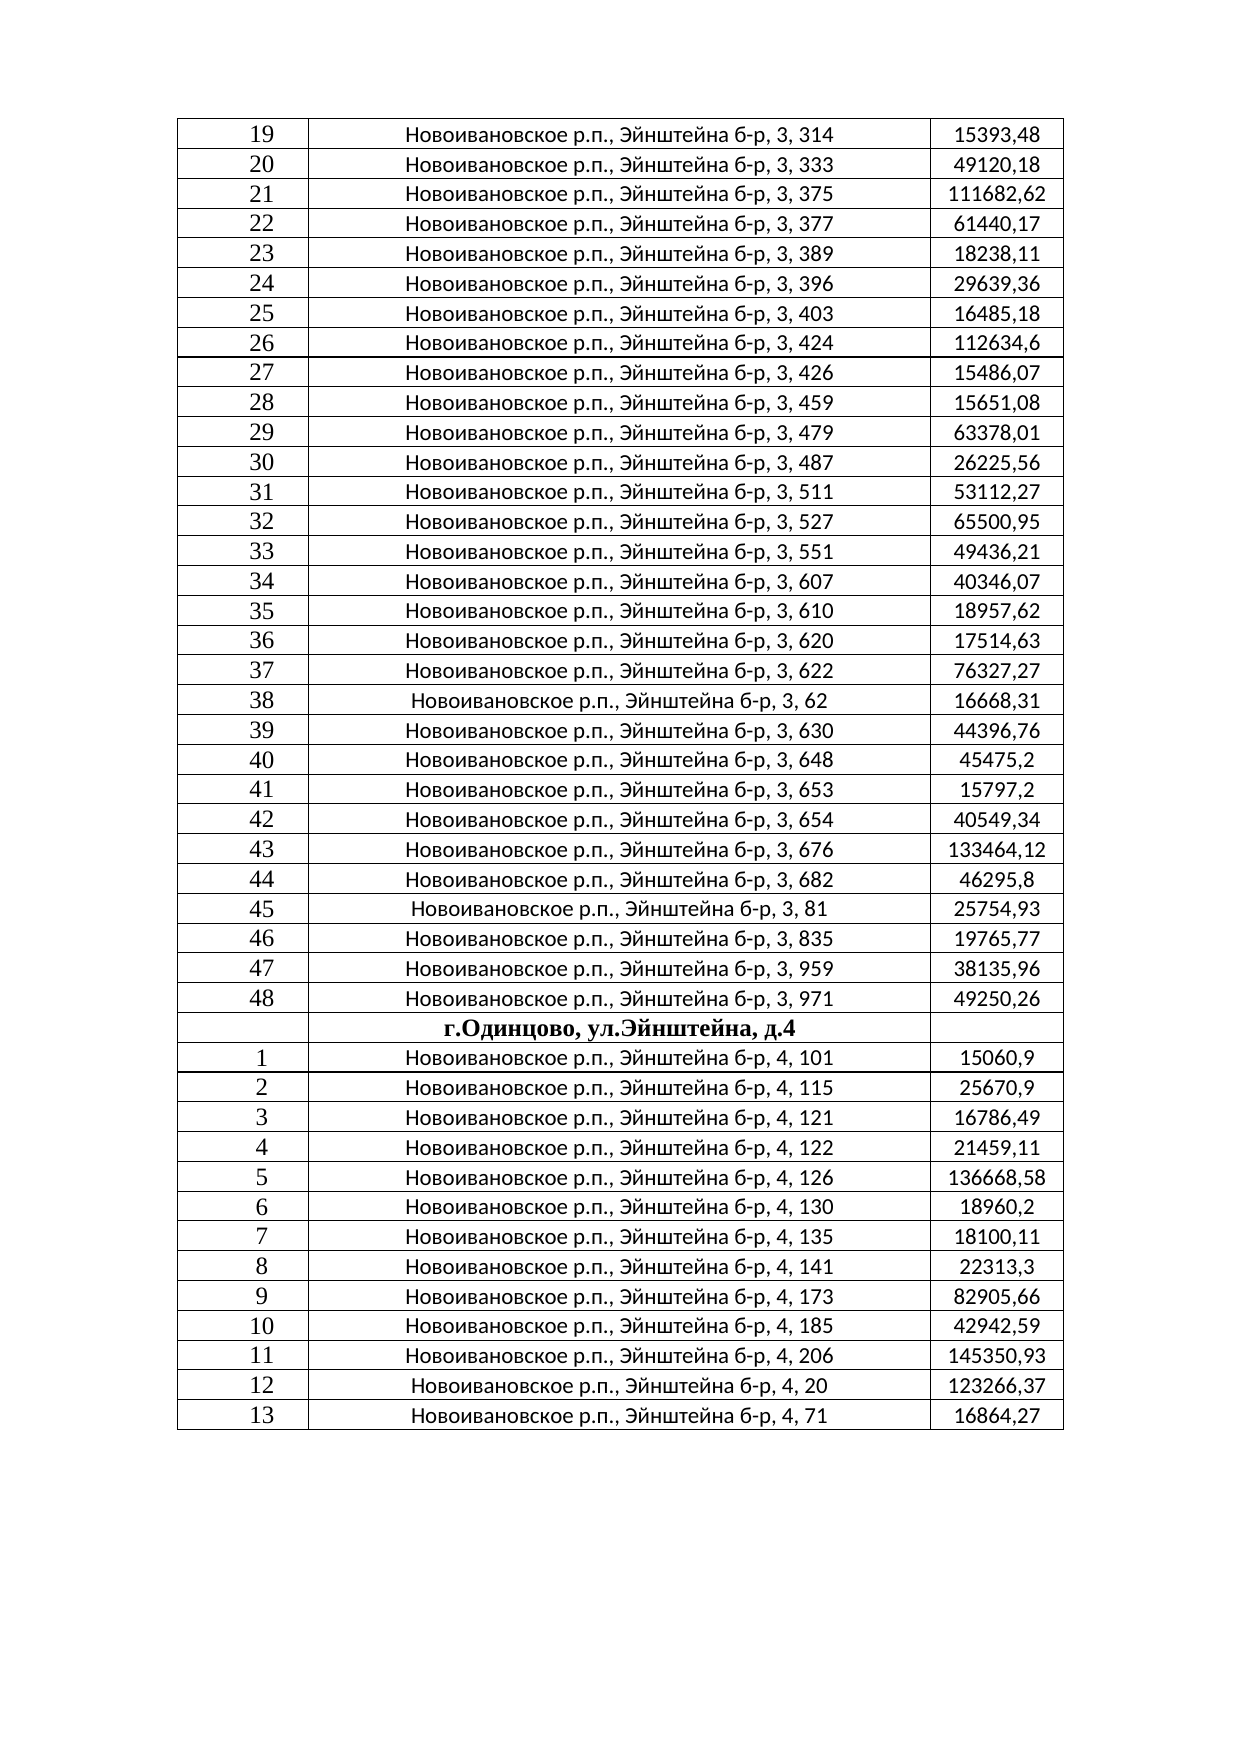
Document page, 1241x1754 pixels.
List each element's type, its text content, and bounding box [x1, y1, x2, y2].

table_cell 27 [178, 358, 308, 386]
table_cell 7 [178, 1221, 308, 1250]
table_cell Новоивановское р.п., Эйнштейна б-р, 3, 971 [309, 983, 930, 1012]
table_cell 22313,3 [931, 1251, 1063, 1280]
table_cell 63378,01 [931, 417, 1063, 446]
table_cell 4 [178, 1132, 308, 1161]
table_cell Новоивановское р.п., Эйнштейна б-р, 3, 403 [309, 298, 930, 327]
table_cell 18100,11 [931, 1221, 1063, 1250]
table_cell 42 [178, 804, 308, 833]
table_cell 40549,34 [931, 804, 1063, 833]
table_cell 1 [178, 1043, 308, 1071]
table_cell 30 [178, 447, 308, 476]
table_cell 133464,12 [931, 834, 1063, 863]
table_cell 23 [178, 238, 308, 267]
table_cell 49250,26 [931, 983, 1063, 1012]
table_cell 26 [178, 328, 308, 356]
table_cell Новоивановское р.п., Эйнштейна б-р, 4, 101 [309, 1043, 930, 1071]
table_cell 29639,36 [931, 268, 1063, 297]
table_cell Новоивановское р.п., Эйнштейна б-р, 3, 653 [309, 775, 930, 803]
table_cell 123266,37 [931, 1370, 1063, 1399]
table_cell Новоивановское р.п., Эйнштейна б-р, 4, 173 [309, 1281, 930, 1310]
table_cell Новоивановское р.п., Эйнштейна б-р, 3, 424 [309, 328, 930, 356]
table_cell Новоивановское р.п., Эйнштейна б-р, 4, 121 [309, 1102, 930, 1131]
table_cell Новоивановское р.п., Эйнштейна б-р, 3, 959 [309, 953, 930, 982]
table_cell 76327,27 [931, 655, 1063, 684]
table_cell 19 [178, 119, 308, 148]
table_cell 35 [178, 596, 308, 624]
table_cell Новоивановское р.п., Эйнштейна б-р, 3, 610 [309, 596, 930, 624]
table_cell Новоивановское р.п., Эйнштейна б-р, 4, 141 [309, 1251, 930, 1280]
table_cell Новоивановское р.п., Эйнштейна б-р, 3, 551 [309, 536, 930, 565]
table_cell Новоивановское р.п., Эйнштейна б-р, 3, 654 [309, 804, 930, 833]
table_cell 40 [178, 745, 308, 773]
table_cell Новоивановское р.п., Эйнштейна б-р, 4, 135 [309, 1221, 930, 1250]
table_cell Новоивановское р.п., Эйнштейна б-р, 3, 81 [309, 894, 930, 922]
table_cell 17514,63 [931, 626, 1063, 654]
table_cell 22 [178, 209, 308, 237]
table_cell 15651,08 [931, 387, 1063, 416]
table_cell 3 [178, 1102, 308, 1131]
table_cell 40346,07 [931, 566, 1063, 595]
table_cell 18960,2 [931, 1192, 1063, 1220]
table_cell Новоивановское р.п., Эйнштейна б-р, 3, 389 [309, 238, 930, 267]
table_cell 31 [178, 477, 308, 505]
table_cell 25 [178, 298, 308, 327]
table_cell 16864,27 [931, 1400, 1063, 1429]
table_cell 13 [178, 1400, 308, 1429]
table_cell Новоивановское р.п., Эйнштейна б-р, 4, 115 [309, 1073, 930, 1101]
table_cell 33 [178, 536, 308, 565]
table_cell 24 [178, 268, 308, 297]
table_cell Новоивановское р.п., Эйнштейна б-р, 3, 396 [309, 268, 930, 297]
table_cell Новоивановское р.п., Эйнштейна б-р, 3, 375 [309, 179, 930, 207]
table_cell [178, 1013, 308, 1042]
table_cell Новоивановское р.п., Эйнштейна б-р, 4, 206 [309, 1341, 930, 1369]
table_cell Новоивановское р.п., Эйнштейна б-р, 4, 20 [309, 1370, 930, 1399]
table_cell 15393,48 [931, 119, 1063, 148]
table_cell 16668,31 [931, 685, 1063, 714]
table_cell 45475,2 [931, 745, 1063, 773]
table_cell 112634,6 [931, 328, 1063, 356]
table_cell Новоивановское р.п., Эйнштейна б-р, 3, 62 [309, 685, 930, 714]
table_cell 49436,21 [931, 536, 1063, 565]
table_cell 29 [178, 417, 308, 446]
table_cell 15060,9 [931, 1043, 1063, 1071]
table_cell Новоивановское р.п., Эйнштейна б-р, 3, 682 [309, 864, 930, 893]
table_cell Новоивановское р.п., Эйнштейна б-р, 3, 479 [309, 417, 930, 446]
table_cell 44 [178, 864, 308, 893]
table_cell Новоивановское р.п., Эйнштейна б-р, 3, 426 [309, 358, 930, 386]
table_cell 18957,62 [931, 596, 1063, 624]
table_cell Новоивановское р.п., Эйнштейна б-р, 3, 459 [309, 387, 930, 416]
table_cell 15486,07 [931, 358, 1063, 386]
table_cell 15797,2 [931, 775, 1063, 803]
table_cell 28 [178, 387, 308, 416]
table_cell Новоивановское р.п., Эйнштейна б-р, 3, 511 [309, 477, 930, 505]
table_cell 49120,18 [931, 149, 1063, 178]
table_cell Новоивановское р.п., Эйнштейна б-р, 4, 71 [309, 1400, 930, 1429]
table_cell Новоивановское р.п., Эйнштейна б-р, 4, 185 [309, 1311, 930, 1339]
table_cell 34 [178, 566, 308, 595]
table_cell Новоивановское р.п., Эйнштейна б-р, 3, 676 [309, 834, 930, 863]
table_cell 136668,58 [931, 1162, 1063, 1191]
table_cell 21459,11 [931, 1132, 1063, 1161]
table_cell 43 [178, 834, 308, 863]
table_cell 8 [178, 1251, 308, 1280]
table_cell 38 [178, 685, 308, 714]
table_cell 20 [178, 149, 308, 178]
table_cell 10 [178, 1311, 308, 1339]
table_cell 37 [178, 655, 308, 684]
table_cell [931, 1013, 1063, 1042]
table_cell 21 [178, 179, 308, 207]
table_cell 47 [178, 953, 308, 982]
table_cell г.Одинцово, ул.Эйнштейна, д.4 [309, 1013, 930, 1042]
table_cell 42942,59 [931, 1311, 1063, 1339]
table_cell Новоивановское р.п., Эйнштейна б-р, 3, 377 [309, 209, 930, 237]
table_cell Новоивановское р.п., Эйнштейна б-р, 4, 126 [309, 1162, 930, 1191]
table_cell 46 [178, 924, 308, 952]
table_cell 6 [178, 1192, 308, 1220]
table_cell 16485,18 [931, 298, 1063, 327]
table_cell 26225,56 [931, 447, 1063, 476]
table_cell 9 [178, 1281, 308, 1310]
table_cell Новоивановское р.п., Эйнштейна б-р, 3, 487 [309, 447, 930, 476]
table_cell Новоивановское р.п., Эйнштейна б-р, 3, 333 [309, 149, 930, 178]
table_cell 38135,96 [931, 953, 1063, 982]
table_cell 41 [178, 775, 308, 803]
table_cell 18238,11 [931, 238, 1063, 267]
table_cell 82905,66 [931, 1281, 1063, 1310]
table_cell Новоивановское р.п., Эйнштейна б-р, 4, 122 [309, 1132, 930, 1161]
table_cell Новоивановское р.п., Эйнштейна б-р, 3, 620 [309, 626, 930, 654]
table_cell 12 [178, 1370, 308, 1399]
table_cell 32 [178, 506, 308, 535]
table_cell 39 [178, 715, 308, 744]
table_cell 16786,49 [931, 1102, 1063, 1131]
table_cell 53112,27 [931, 477, 1063, 505]
table_cell Новоивановское р.п., Эйнштейна б-р, 3, 527 [309, 506, 930, 535]
table_cell 25670,9 [931, 1073, 1063, 1101]
table_cell 19765,77 [931, 924, 1063, 952]
table_cell Новоивановское р.п., Эйнштейна б-р, 4, 130 [309, 1192, 930, 1220]
table_cell Новоивановское р.п., Эйнштейна б-р, 3, 648 [309, 745, 930, 773]
table_cell 61440,17 [931, 209, 1063, 237]
table_cell Новоивановское р.п., Эйнштейна б-р, 3, 607 [309, 566, 930, 595]
table_cell Новоивановское р.п., Эйнштейна б-р, 3, 314 [309, 119, 930, 148]
table_cell 44396,76 [931, 715, 1063, 744]
table_cell 65500,95 [931, 506, 1063, 535]
table_cell Новоивановское р.п., Эйнштейна б-р, 3, 622 [309, 655, 930, 684]
table_cell 46295,8 [931, 864, 1063, 893]
table_cell 11 [178, 1341, 308, 1369]
table_cell 36 [178, 626, 308, 654]
table_cell Новоивановское р.п., Эйнштейна б-р, 3, 630 [309, 715, 930, 744]
table_cell 2 [178, 1073, 308, 1101]
table_cell Новоивановское р.п., Эйнштейна б-р, 3, 835 [309, 924, 930, 952]
table_cell 25754,93 [931, 894, 1063, 922]
table_cell 145350,93 [931, 1341, 1063, 1369]
table_cell 45 [178, 894, 308, 922]
table_cell 111682,62 [931, 179, 1063, 207]
table_cell 48 [178, 983, 308, 1012]
table_cell 5 [178, 1162, 308, 1191]
